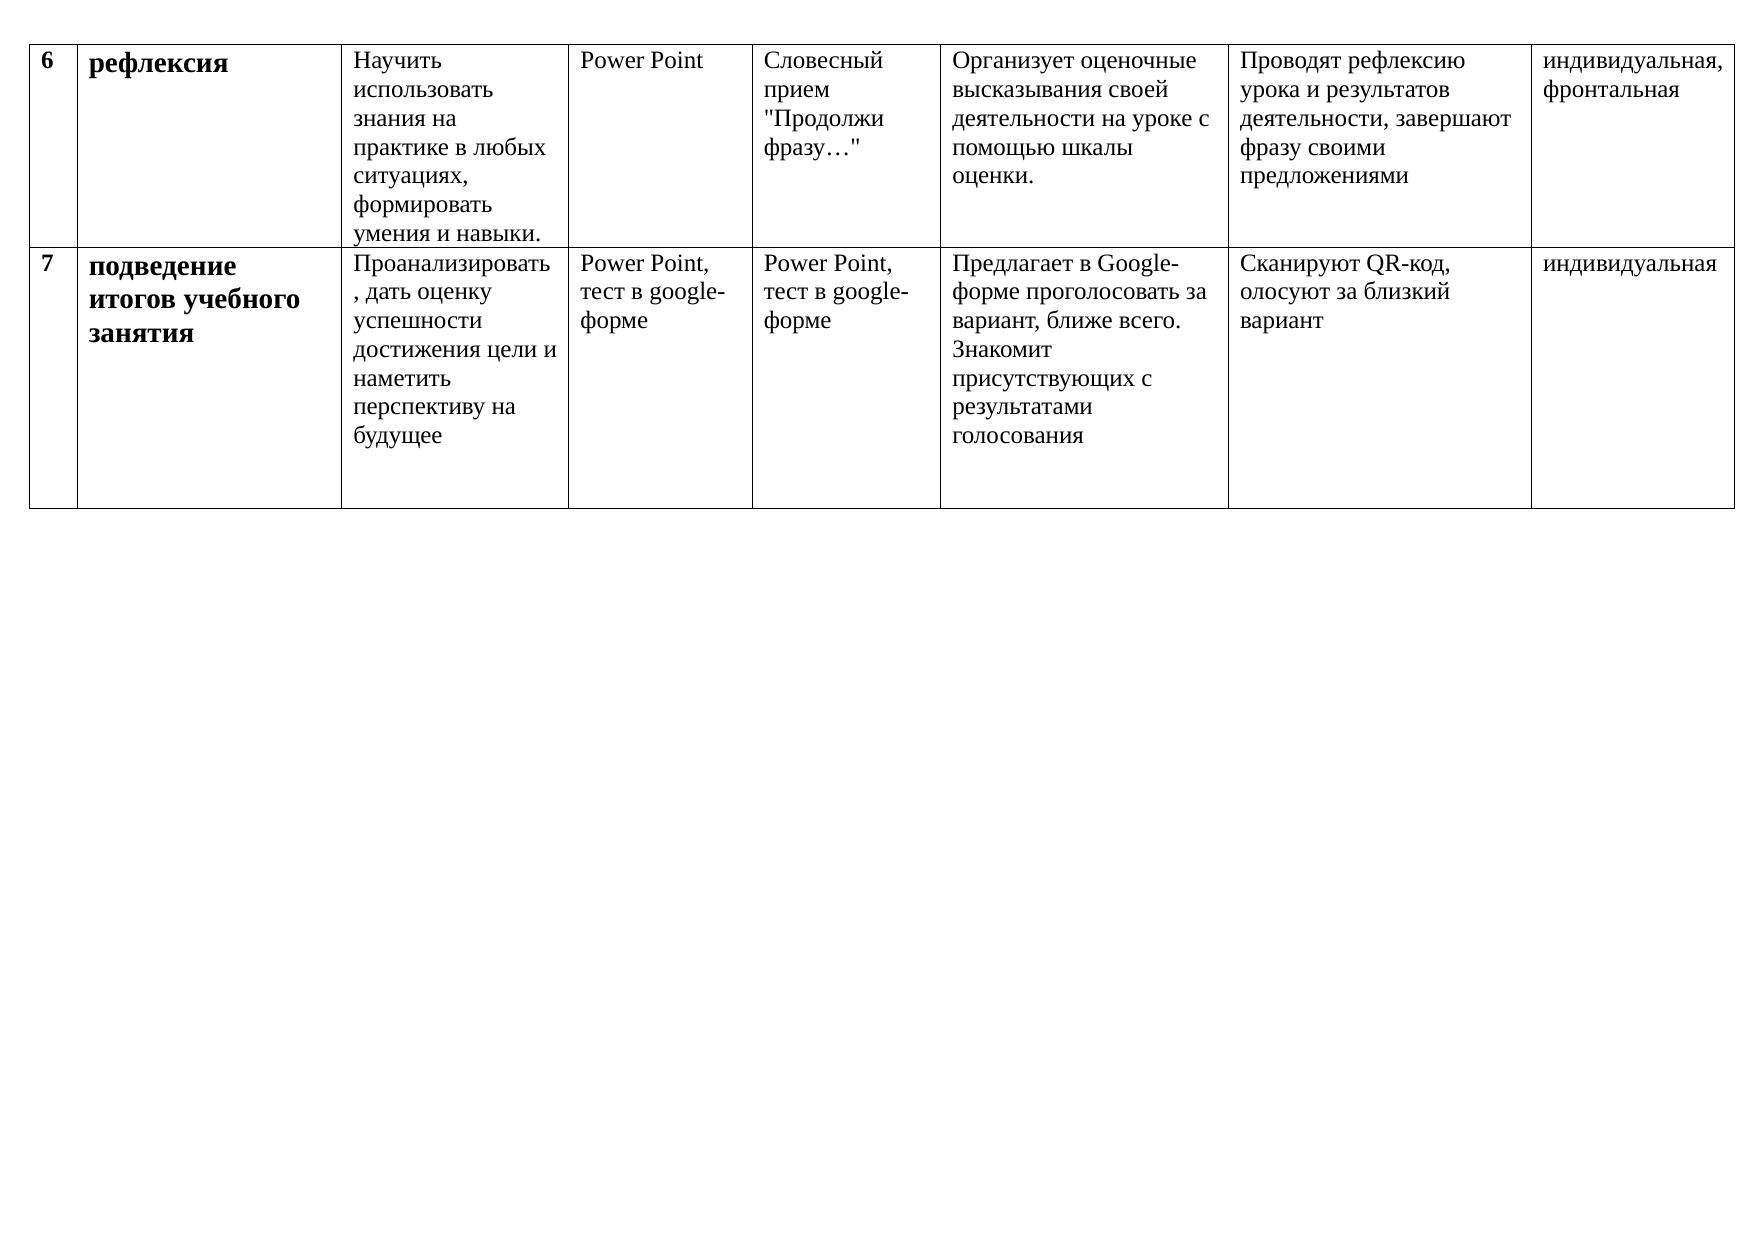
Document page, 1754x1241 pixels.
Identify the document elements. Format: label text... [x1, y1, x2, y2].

table_cell Power Point, тест в google-форме [569, 248, 752, 508]
table_cell Power Point [569, 45, 752, 247]
table_cell 7 [30, 248, 77, 508]
table_cell Проводят рефлексию урока и результатов деятельности, завершают фразу своими предложениями [1229, 45, 1531, 247]
table_cell Научить использовать знания на практике в любых ситуациях, формировать умения и навыки. [342, 45, 568, 247]
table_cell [1532, 45, 1734, 247]
table_cell Словесный прием "Продолжи фразу…" [753, 45, 940, 247]
table_cell Сканируют QR-код, олосуют за близкий вариант [1229, 248, 1531, 508]
table_cell подведение итогов учебного занятия [78, 248, 341, 508]
table_cell индивидуальная [1532, 248, 1734, 508]
table_cell Проанализировать , дать оценку успешности достижения цели и наметить перспективу на будущее [342, 248, 568, 508]
table_cell 6 [30, 45, 77, 247]
table_cell Предлагает в Google-форме проголосовать за вариант, ближе всего. Знакомит присутствующих с результатами голосования [941, 248, 1228, 508]
table_cell Организует оценочные высказывания своей деятельности на уроке с помощью шкалы оценки. [941, 45, 1228, 247]
table_cell Power Point, тест в google-форме [753, 248, 940, 508]
table_cell рефлексия [78, 45, 341, 247]
